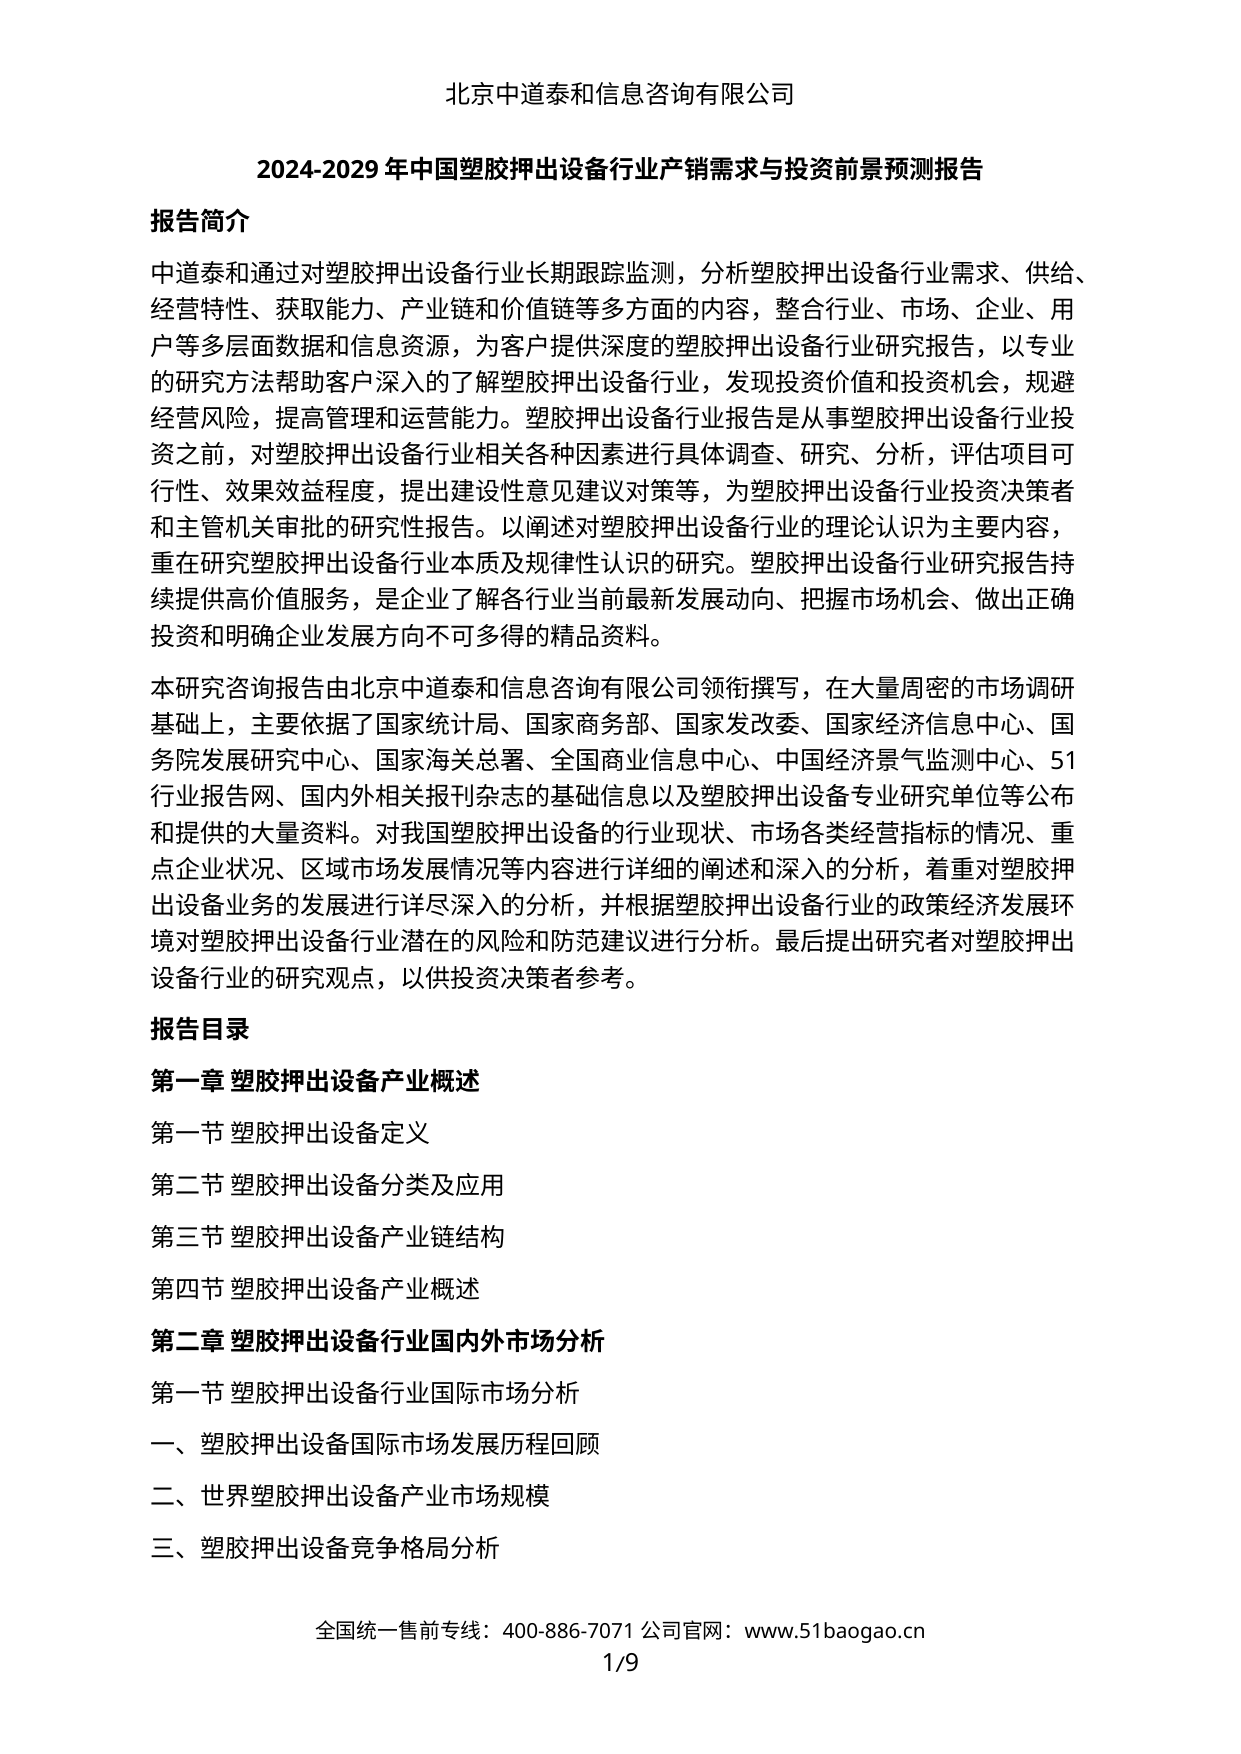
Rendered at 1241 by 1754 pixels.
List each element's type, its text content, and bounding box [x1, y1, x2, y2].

text 报告目录 [150, 1010, 1090, 1046]
text 2024-2029年中国塑胶押出设备行业产销需求与投资前景预测报告 [150, 150, 1090, 186]
text 第二节 塑胶押出设备分类及应用 [150, 1166, 1090, 1202]
text 本研究咨询报告由北京中道泰和信息咨询有限公司领衔撰写，在大量周密的市场调研基础上，主要依据了国家统计局、国家商务部、国家发改委、国家经济信息中心、国务院发展研究中心、国家海关总署、全国商业信息中心、中国经济景气监测中心、51行业报告网、国内外相关报刊杂志的基础信息以及塑胶押出设备专业研究单位等公布和提供的大量资料。对我国塑胶押出设备的行业现状、市场各类经营指标的情况、重点企业状况、区域市场发展情况等内容进行详细的阐述和深入的分析，着重对塑胶押出设备业务的发展进行详尽深入的分析，并根据塑胶押出设备行业的政策经济发展环境对塑胶押出设备行业潜在的风险和防范建议进行分析。最后提出研究者对塑胶押出设备行业的研究观点，以供投资决策者参考。 [150, 668, 1090, 994]
text 报告简介 [150, 202, 1090, 238]
text 第四节 塑胶押出设备产业概述 [150, 1269, 1090, 1306]
text 三、塑胶押出设备竞争格局分析 [150, 1529, 1090, 1565]
text 第一节 塑胶押出设备定义 [150, 1114, 1090, 1150]
text 第一节 塑胶押出设备行业国际市场分析 [150, 1373, 1090, 1409]
text 第二章 塑胶押出设备行业国内外市场分析 [150, 1321, 1090, 1357]
text 二、世界塑胶押出设备产业市场规模 [150, 1477, 1090, 1513]
text 中道泰和通过对塑胶押出设备行业长期跟踪监测，分析塑胶押出设备行业需求、供给、经营特性、获取能力、产业链和价值链等多方面的内容，整合行业、市场、企业、用户等多层面数据和信息资源，为客户提供深度的塑胶押出设备行业研究报告，以专业的研究方法帮助客户深入的了解塑胶押出设备行业，发现投资价值和投资机会，规避经营风险，提高管理和运营能力。塑胶押出设备行业报告是从事塑胶押出设备行业投资之前，对塑胶押出设备行业相关各种因素进行具体调查、研究、分析，评估项目可行性、效果效益程度，提出建设性意见建议对策等，为塑胶押出设备行业投资决策者和主管机关审批的研究性报告。以阐述对塑胶押出设备行业的理论认识为主要内容，重在研究塑胶押出设备行业本质及规律性认识的研究。塑胶押出设备行业研究报告持续提供高价值服务，是企业了解各行业当前最新发展动向、把握市场机会、做出正确投资和明确企业发展方向不可多得的精品资料。 [150, 254, 1090, 652]
text 第一章 塑胶押出设备产业概述 [150, 1062, 1090, 1098]
text 第三节 塑胶押出设备产业链结构 [150, 1217, 1090, 1254]
text 一、塑胶押出设备国际市场发展历程回顾 [150, 1425, 1090, 1461]
